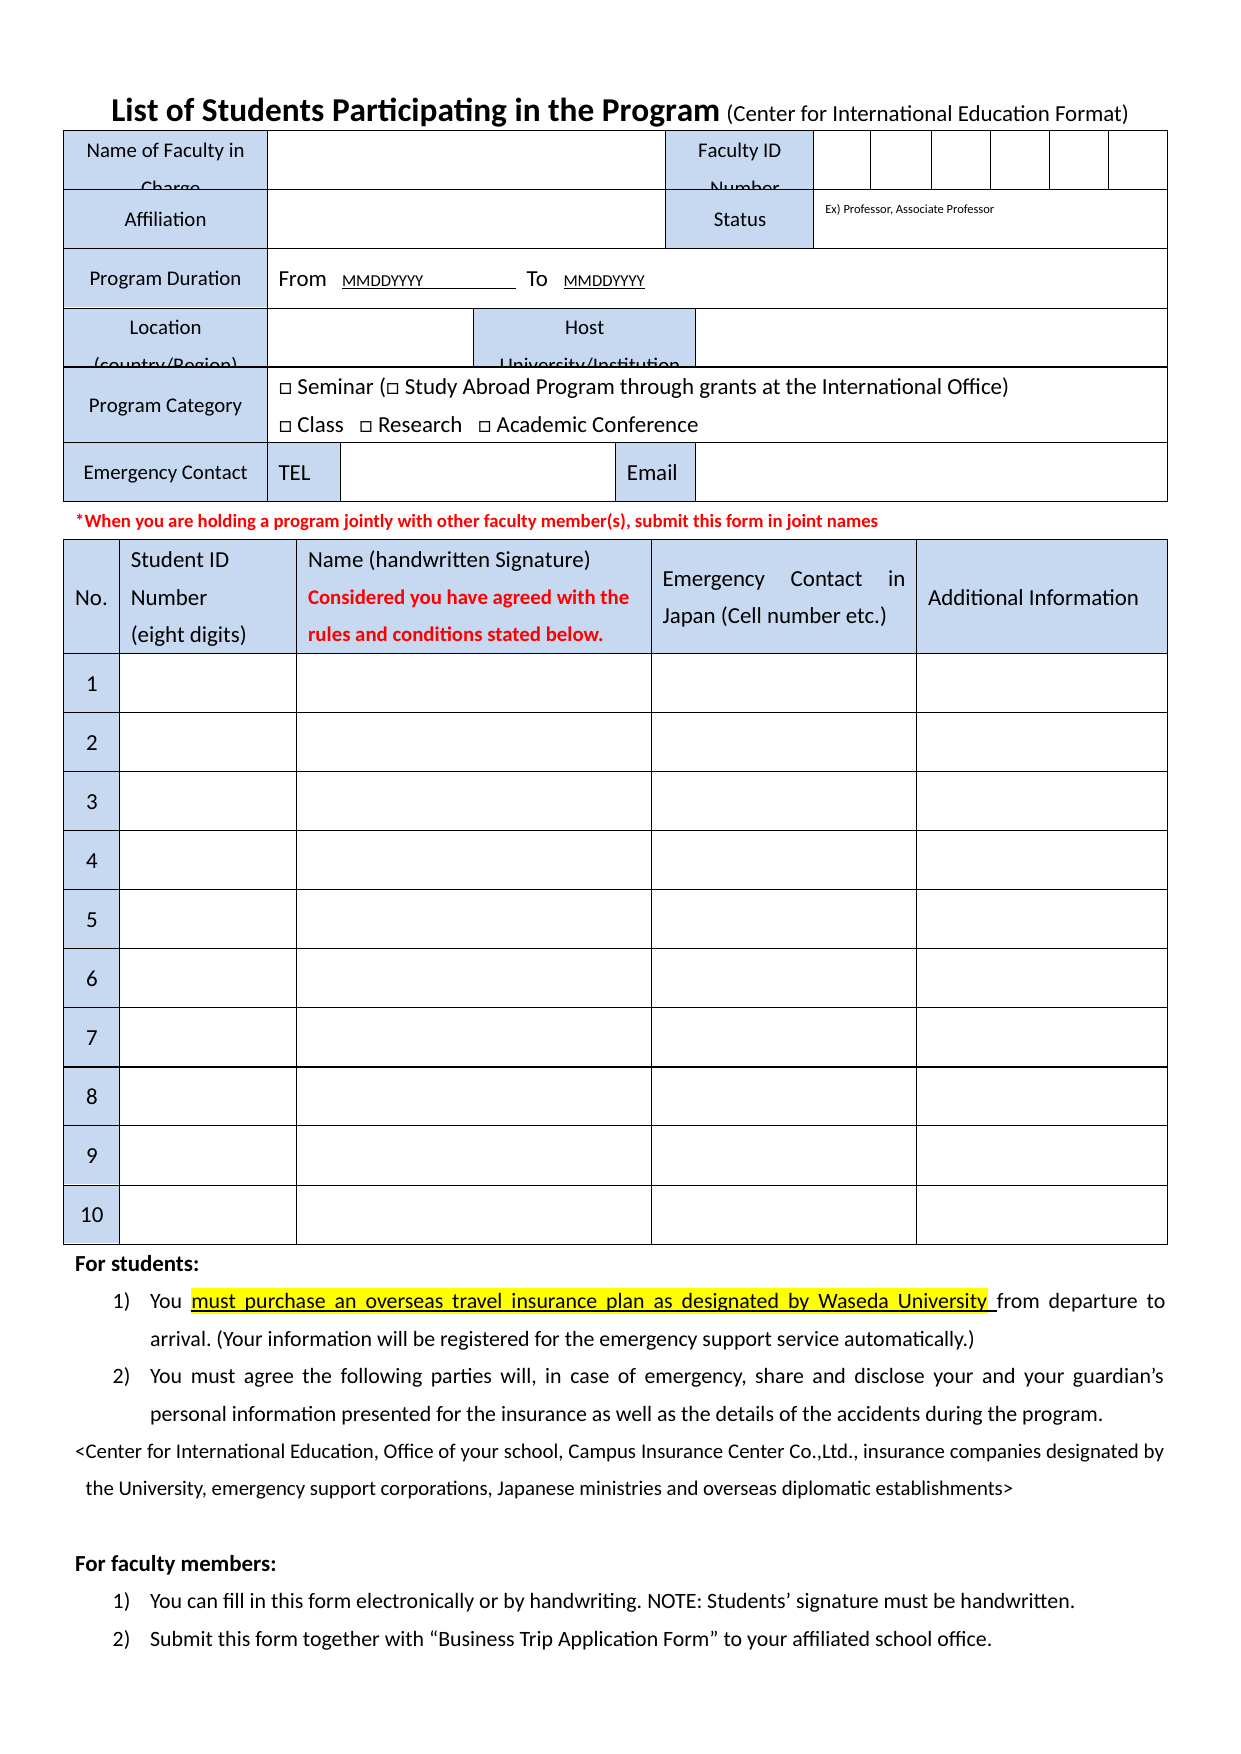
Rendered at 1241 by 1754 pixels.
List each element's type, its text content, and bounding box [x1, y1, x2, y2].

table_cell 8 [64, 1068, 119, 1125]
table_header [932, 131, 990, 189]
table_cell Ex) Professor, Associate Professor [814, 190, 1167, 248]
table_header [1050, 131, 1108, 189]
table_cell From MMDDYYYY To MMDDYYYY [268, 249, 1167, 307]
table_cell [652, 831, 916, 889]
table_cell [120, 1126, 296, 1184]
table_header [871, 131, 931, 189]
table_cell □ Seminar (□ Study Abroad Program through grants at the International Office) □ Class □ Research □ Academic Conference □その他： [268, 368, 1167, 442]
table_cell [297, 949, 651, 1007]
table_cell Host University/Institution [474, 309, 695, 366]
table_header Faculty ID Number [666, 131, 813, 189]
table_header Name (handwritten Signature) Considered you have agreed with the rules and conditions stated below. [297, 540, 651, 653]
table_header [268, 131, 665, 189]
table_cell Program Category [64, 368, 267, 442]
table_cell [652, 1126, 916, 1184]
table_cell [297, 1186, 651, 1243]
table_cell 7 [64, 1008, 119, 1066]
table_cell [341, 443, 615, 501]
table_cell Location (country/Region) [64, 309, 267, 366]
table_cell [297, 713, 651, 771]
table_cell [297, 831, 651, 889]
text List of Students Participating in the Program (Center for International Education Format) [75, 89, 1165, 130]
table_cell [917, 1008, 1167, 1066]
table_cell [652, 713, 916, 771]
table_header Name of Faculty in Charge [64, 131, 267, 189]
table_cell [917, 713, 1167, 771]
table_cell [120, 890, 296, 948]
list You must agree the following parties will, in case of emergency, share and disclose your and your guardian’s personal information presented for the insurance as well as the details of the accidents during the program. [112, 1357, 1165, 1432]
table_cell [268, 309, 473, 366]
text For students: [75, 1245, 1165, 1282]
table_cell [652, 1068, 916, 1125]
table_cell [917, 654, 1167, 712]
table_cell [120, 949, 296, 1007]
table_cell [917, 772, 1167, 830]
table_cell [268, 190, 665, 248]
table_cell [917, 1186, 1167, 1243]
table_cell TEL [268, 443, 340, 501]
table_cell [297, 1068, 651, 1125]
table_cell Emergency Contact [64, 443, 267, 501]
table_cell [652, 654, 916, 712]
table_cell [120, 831, 296, 889]
table_cell [652, 949, 916, 1007]
table_cell [652, 890, 916, 948]
table_cell Affiliation [64, 190, 267, 248]
table_cell [297, 1008, 651, 1066]
table_cell [297, 1126, 651, 1184]
text For faculty members: [75, 1544, 1165, 1582]
table_cell [120, 1068, 296, 1125]
table_cell 3 [64, 772, 119, 830]
table_cell Program Duration [64, 249, 267, 307]
table_cell 5 [64, 890, 119, 948]
table_cell 10 [64, 1186, 119, 1243]
table_cell Email [616, 443, 695, 501]
table_cell 1 [64, 654, 119, 712]
table_cell [652, 1186, 916, 1243]
table_cell [297, 654, 651, 712]
table_cell 9 [64, 1126, 119, 1184]
table_header Student ID Number (eight digits) [120, 540, 296, 653]
table_cell [297, 890, 651, 948]
table_header Emergency Contact in Japan (Cell number etc.) [652, 540, 916, 653]
table_cell [917, 831, 1167, 889]
table_cell [652, 772, 916, 830]
table_cell [917, 1126, 1167, 1184]
table_cell [917, 949, 1167, 1007]
table_cell [917, 890, 1167, 948]
table_cell [120, 654, 296, 712]
table_header [1109, 131, 1167, 189]
table_cell [120, 772, 296, 830]
table_cell [696, 309, 1167, 366]
table_cell [297, 772, 651, 830]
text *When you are holding a program jointly with other faculty member(s), submit this form in joint names [75, 502, 1165, 539]
table_header No. [64, 540, 119, 653]
table_cell [120, 1008, 296, 1066]
table_cell [696, 443, 1167, 501]
list You must purchase an overseas travel insurance plan as designated by Waseda University from departure to arrival. (Your information will be registered for the emergency support service automatically.) [112, 1282, 1165, 1357]
list You can fill in this form electronically or by handwriting. NOTE: Students’ signature must be handwritten. [112, 1582, 1165, 1619]
table_cell 4 [64, 831, 119, 889]
text <Center for International Education, Office of your school, Campus Insurance Center Co.,Ltd., insurance companies designated by the University, emergency support corporations, Japanese ministries and overseas diplomatic establishments> [75, 1432, 1165, 1507]
table_header [814, 131, 870, 189]
table_cell [120, 713, 296, 771]
table_cell [120, 1186, 296, 1243]
table_header [991, 131, 1049, 189]
table_cell [652, 1008, 916, 1066]
table_cell [917, 1068, 1167, 1125]
table_cell 2 [64, 713, 119, 771]
table_cell 6 [64, 949, 119, 1007]
list Submit this form together with “Business Trip Application Form” to your affiliated school office. [112, 1619, 1165, 1657]
table_cell Status [666, 190, 813, 248]
table_header Additional Information [917, 540, 1167, 653]
